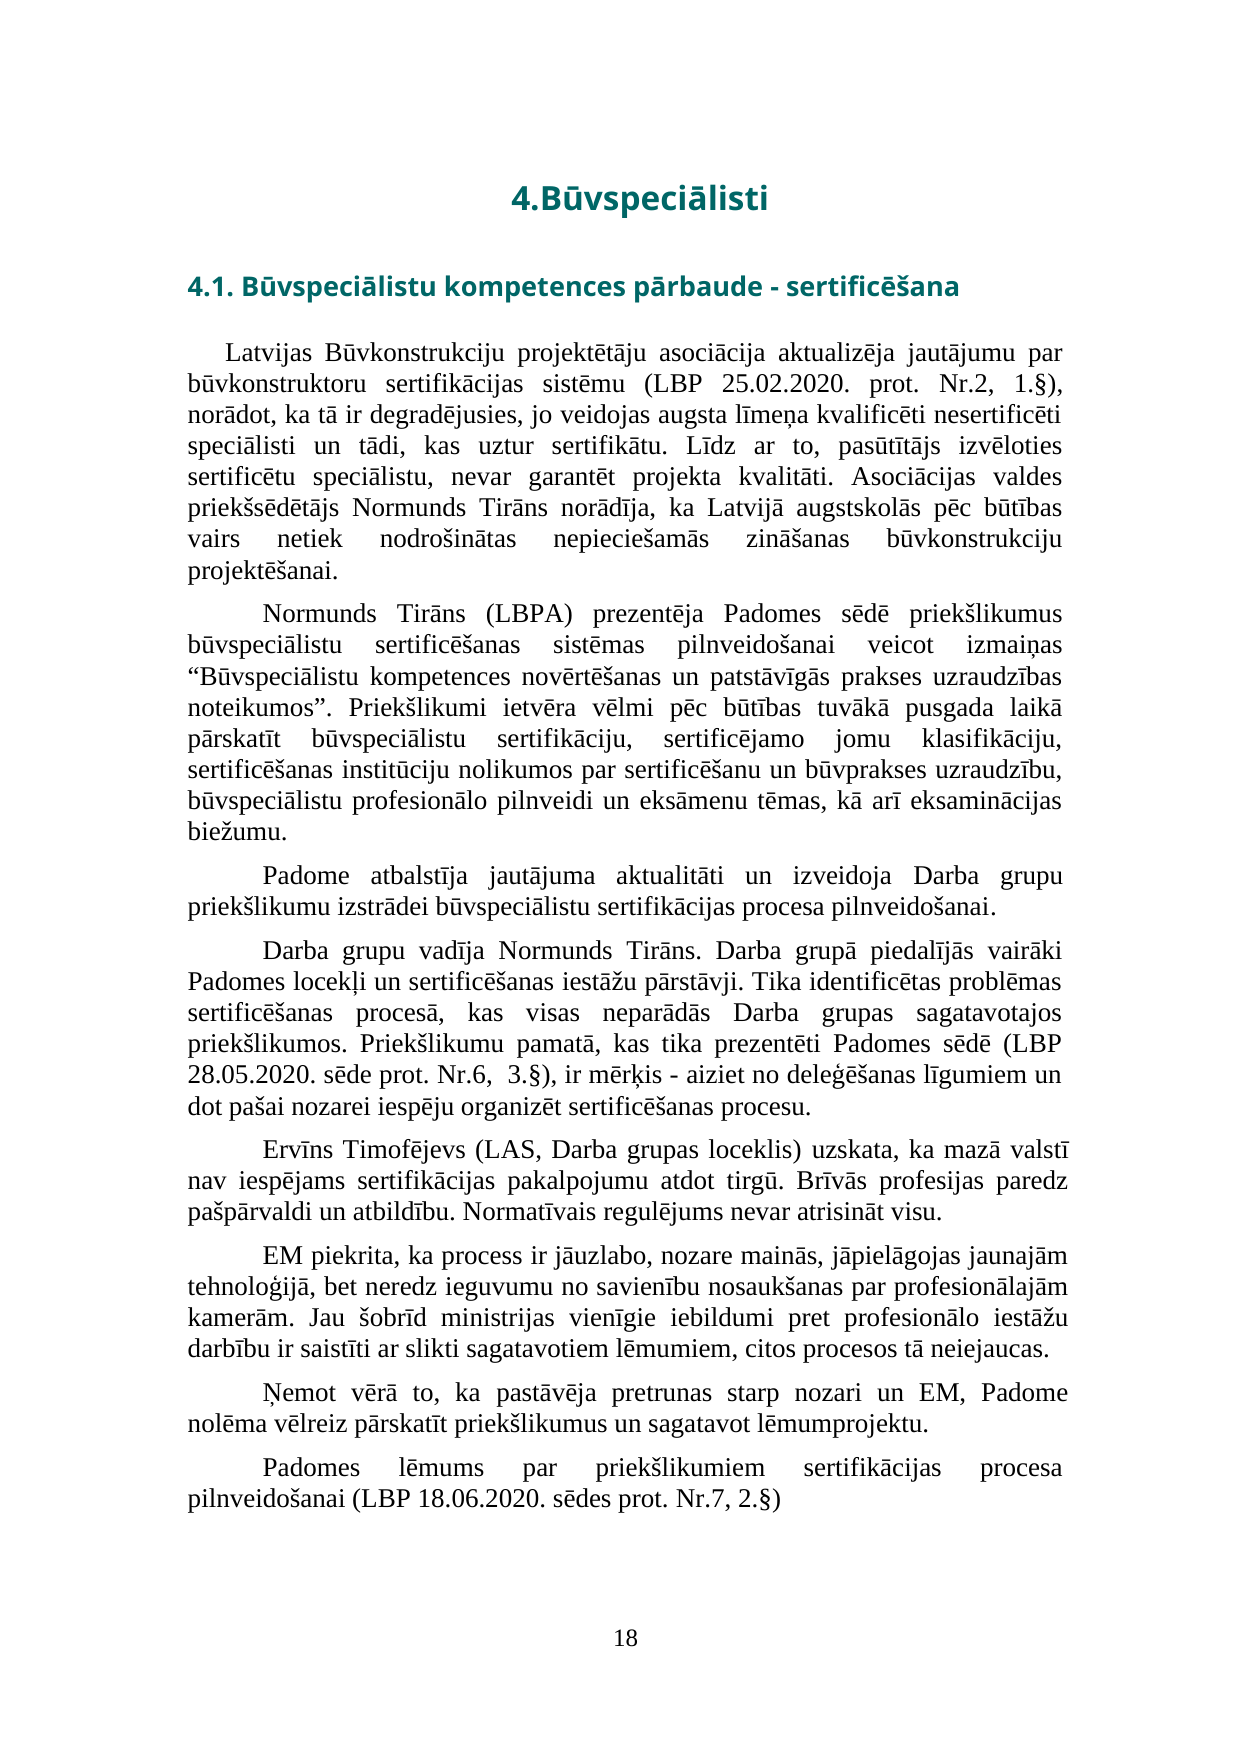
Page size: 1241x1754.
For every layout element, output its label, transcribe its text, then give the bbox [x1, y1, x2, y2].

text Padomes lēmums par priekšlikumiem sertifikācijas procesa pilnveidošanai (LBP 18.06.2020. sēdes prot. Nr.7, 2.§) [187, 1451, 1063, 1513]
text Normunds Tirāns (LBPA) prezentēja Padomes sēdē priekšlikumus būvspeciālistu sertificēšanas sistēmas pilnveidošanai veicot izmaiņas “Būvspeciālistu kompetences novērtēšanas un patstāvīgās prakses uzraudzības noteikumos”. Priekšlikumi ietvēra vēlmi pēc būtības tuvākā pusgada laikā pārskatīt būvspeciālistu sertifikāciju, sertificējamo jomu klasifikāciju, sertificēšanas institūciju nolikumos par sertificēšanu un būvprakses uzraudzību, būvspeciālistu profesionālo pilnveidi un eksāmenu tēmas, kā arī eksaminācijas biežumu. [187, 597, 1063, 847]
text Ervīns Timofējevs (LAS, Darba grupas loceklis) uzskata, ka mazā valstī nav iespējams sertifikācijas pakalpojumu atdot tirgū. Brīvās profesijas paredz pašpārvaldi un atbildību. Normatīvais regulējums nevar atrisināt visu. [187, 1133, 1069, 1227]
text Padome atbalstīja jautājuma aktualitāti un izveidoja Darba grupu priekšlikumu izstrādei būvspeciālistu sertifikācijas procesa pilnveidošanai. [187, 859, 1063, 921]
text EM piekrita, ka process ir jāuzlabo, nozare mainās, jāpielāgojas jaunajām tehnoloģijā, bet neredz ieguvumu no savienību nosaukšanas par profesionālajām kamerām. Jau šobrīd ministrijas vienīgie iebildumi pret profesionālo iestāžu darbību ir saistīti ar slikti sagatavotiem lēmumiem, citos procesos tā neiejaucas. [187, 1239, 1069, 1364]
text Ņemot vērā to, ka pastāvēja pretrunas starp nozari un EM, Padome nolēma vēlreiz pārskatīt priekšlikumus un sagatavot lēmumprojektu. [187, 1376, 1069, 1438]
text Latvijas Būvkonstrukciju projektētāju asociācija aktualizēja jautājumu par būvkonstruktoru sertifikācijas sistēmu (LBP 25.02.2020. prot. Nr.2, 1.§), norādot, ka tā ir degradējusies, jo veidojas augsta līmeņa kvalificēti nesertificēti speciālisti un tādi, kas uztur sertifikātu. Līdz ar to, pasūtītājs izvēloties sertificētu speciālistu, nevar garantēt projekta kvalitāti. Asociācijas valdes priekšsēdētājs Normunds Tirāns norādīja, ka Latvijā augstskolās pēc būtības vairs netiek nodrošinātas nepieciešamās zināšanas būvkonstrukciju projektēšanai. [187, 336, 1063, 585]
subtitle 4.1. Būvspeciālistu kompetences pārbaude - sertificēšana [187, 268, 1063, 304]
subtitle 4.Būvspeciālisti [217, 175, 1063, 220]
text Darba grupu vadīja Normunds Tirāns. Darba grupā piedalījās vairāki Padomes locekļi un sertificēšanas iestāžu pārstāvji. Tika identificētas problēmas sertificēšanas procesā, kas visas neparādās Darba grupas sagatavotajos priekšlikumos. Priekšlikumu pamatā, kas tika prezentēti Padomes sēdē (LBP 28.05.2020. sēde prot. Nr.6, 3.§), ir mērķis - aiziet no deleģēšanas līgumiem un dot pašai nozarei iespēju organizēt sertificēšanas procesu. [187, 934, 1063, 1121]
